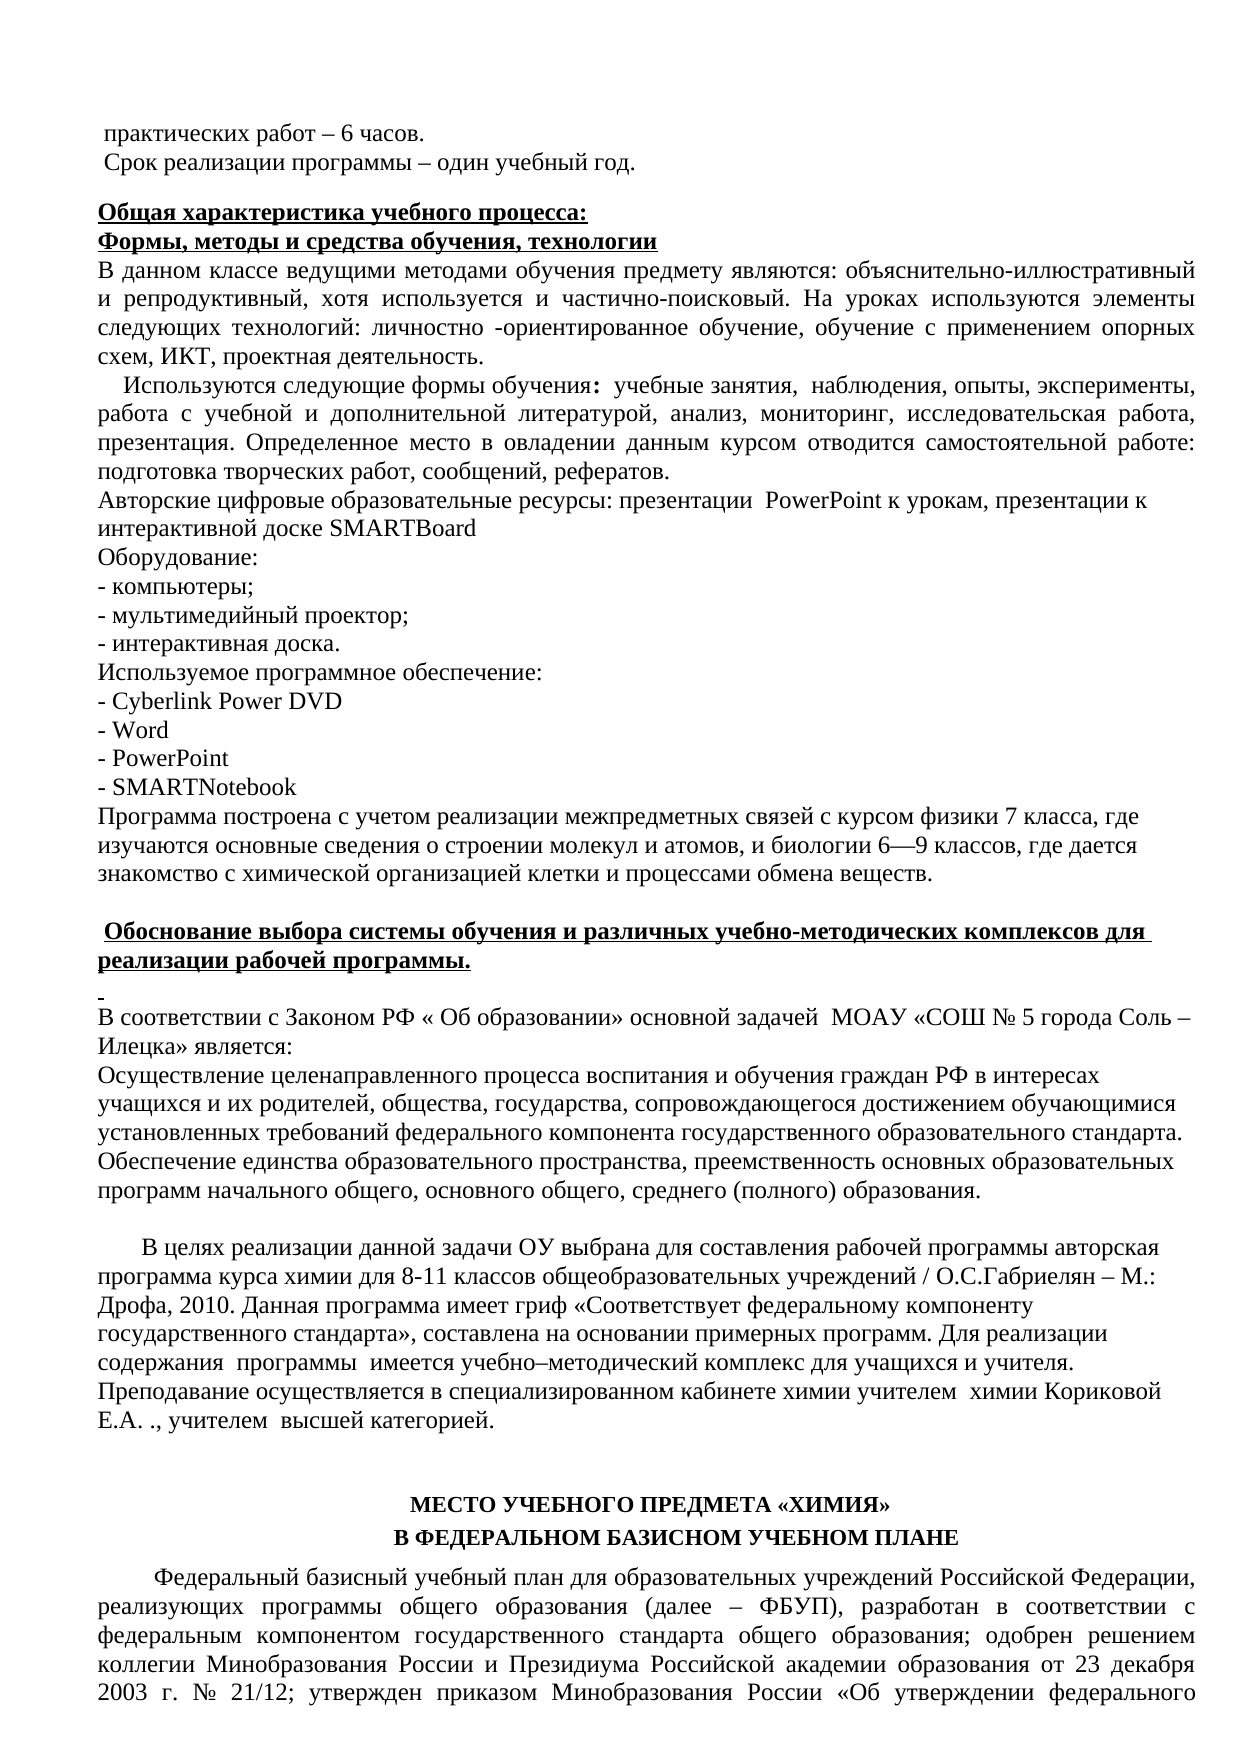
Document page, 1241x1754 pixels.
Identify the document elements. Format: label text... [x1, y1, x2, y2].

text В соответствии с Законом РФ « Об образовании» основной задачей МОАУ «СОШ № 5 города Соль – Илецка» является: [97, 1002, 1197, 1060]
text в федеральном базисном учебном плане [97, 1524, 1197, 1550]
text Программа построена с учетом реализации межпредметных связей с курсом физики 7 класса, где изучаются основные сведения о строении молекул и атомов, и биологии 6—9 классов, где дается знакомство с химической организацией клетки и процессами обмена веществ. [97, 801, 1197, 887]
text Оборудование: [97, 542, 1197, 571]
text - PowerPoint [97, 743, 1197, 772]
text Срок реализации программы – один учебный год. [97, 147, 1197, 176]
text - мультимедийный проектор; [97, 600, 1197, 628]
text - Word [97, 715, 1197, 743]
text Осуществление целенаправленного процесса воспитания и обучения граждан РФ в интересах учащихся и их родителей, общества, государства, сопровождающегося достижением обучающимися установленных требований федерального компонента государственного образовательного стандарта. Обеспечение единства образовательного пространства, преемственность основных образовательных программ начального общего, основного общего, среднего (полного) образования. [97, 1060, 1197, 1203]
text В целях реализации данной задачи ОУ выбрана для составления рабочей программы авторская программа курса химии для 8-11 классов общеобразовательных учреждений / О.С.Габриелян – М.: Дрофа, 2010. Данная программа имеет гриф «Соответствует федеральному компоненту государственного стандарта», составлена на основании примерных программ. Для реализации содержания программы имеется учебно–методический комплекс для учащихся и учителя. Преподавание осуществляется в специализированном кабинете химии учителем химии Кориковой Е.А. ., учителем высшей категорией. [97, 1232, 1197, 1433]
text практических работ – 6 часов. [97, 118, 1197, 147]
text - SMARTNotebook [97, 772, 1197, 801]
text Обоснование выбора системы обучения и различных учебно-методических комплексов для реализации рабочей программы. [97, 916, 1197, 973]
text Используются следующие формы обучения: учебные занятия, наблюдения, опыты, эксперименты, работа с учебной и дополнительной литературой, анализ, мониторинг, исследовательская работа, презентация. Определенное место в овладении данным курсом отводится самостоятельной работе: подготовка творческих работ, сообщений, рефератов. [97, 370, 1197, 485]
text Общая характеристика учебного процесса: [97, 197, 1197, 226]
text В данном классе ведущими методами обучения предмету являются: объяснительно-иллюстративный и репродуктивный, хотя используется и частично-поисковый. На уроках используются элементы следующих технологий: личностно -ориентированное обучение, обучение с применением опорных схем, ИКТ, проектная деятельность. [97, 255, 1197, 370]
text Место учебного предмета «Химия» [97, 1491, 1197, 1517]
text Формы, методы и средства обучения, технологии [97, 226, 1197, 255]
text Используемое программное обеспечение: [97, 657, 1197, 686]
text - интерактивная доска. [97, 628, 1197, 657]
text - Cyberlink Power DVD [97, 686, 1197, 715]
text Авторские цифровые образовательные ресурсы: презентации PowerPoint к урокам, презентации к интерактивной доске SMARTBoard [97, 485, 1197, 542]
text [97, 1562, 1197, 1706]
text - компьютеры; [97, 571, 1197, 600]
